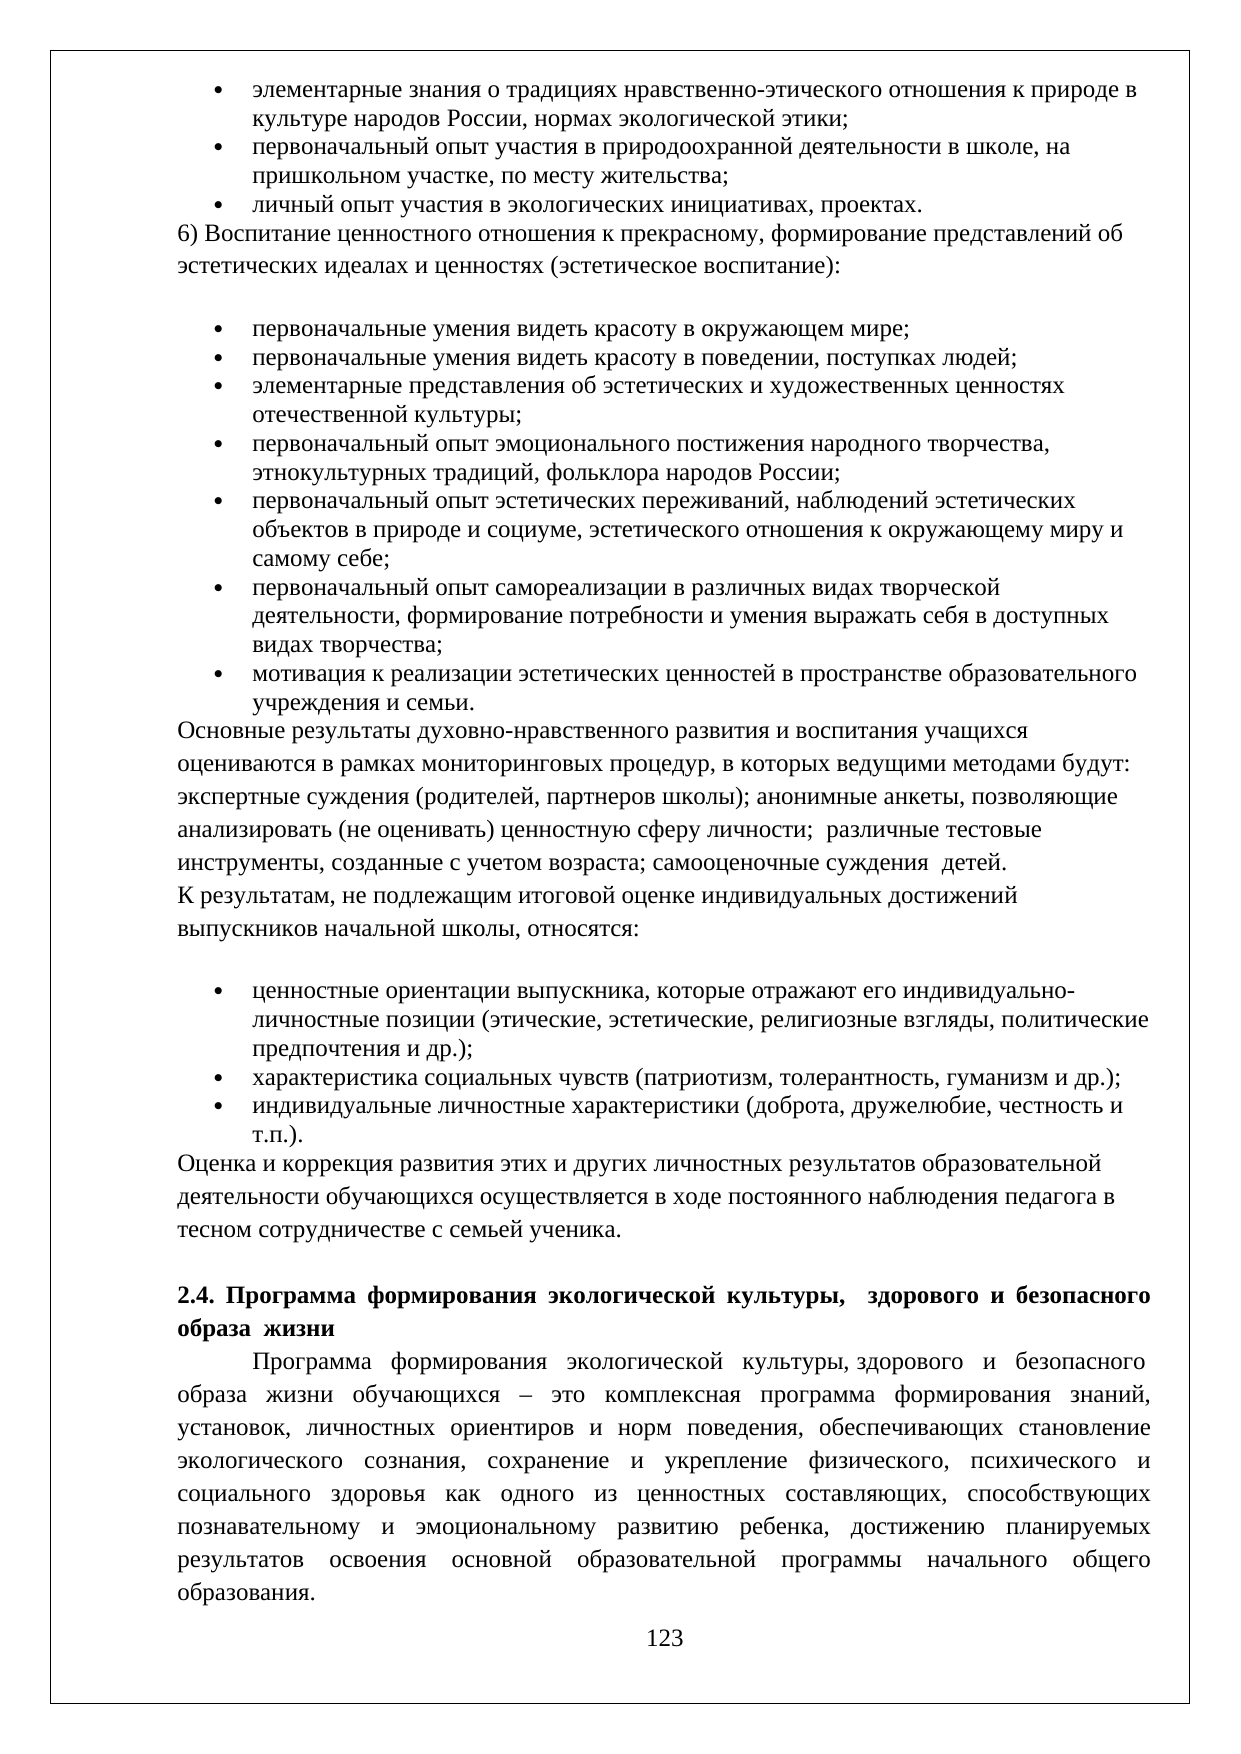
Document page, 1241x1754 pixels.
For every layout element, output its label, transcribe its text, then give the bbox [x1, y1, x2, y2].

list первоначальный опыт участия в природоохранной деятельности в школе, на пришкольном участке, по месту жительства; [214, 131, 1152, 189]
text Программа формирования экологической культуры, здорового и безопасного образа жизни обучающихся – это комплексная программа формирования знаний, установок, личностных ориентиров и норм поведения, обеспечивающих становление экологического сознания, сохранение и укрепление физического, психического и социального здоровья как одного из ценностных составляющих, способствующих познавательному и эмоциональному развитию ребенка, достижению планируемых результатов освоения основной образовательной программы начального общего образования. [177, 1346, 1152, 1606]
list индивидуальные личностные характеристики (доброта, дружелюбие, честность и т.п.). [214, 1091, 1152, 1148]
list ценностные ориентации выпускника, которые отражают его индивидуально-личностные позиции (этические, эстетические, религиозные взгляды, политические предпочтения и др.); [214, 976, 1152, 1062]
text 2.4. Программа формирования экологической культуры, здорового и безопасного образа жизни [177, 1280, 1152, 1342]
list личный опыт участия в экологических инициативах, проектах. [214, 189, 1152, 218]
list элементарные знания о традициях нравственно-этического отношения к природе в культуре народов России, нормах экологической этики; [214, 74, 1152, 131]
list характеристика социальных чувств (патриотизм, толерантность, гуманизм и др.); [214, 1062, 1152, 1091]
list мотивация к реализации эстетических ценностей в пространстве образовательного учреждения и семьи. [214, 658, 1152, 715]
list первоначальные умения видеть красоту в поведении, поступках людей; [214, 342, 1152, 370]
text Основные результаты духовно-нравственного развития и воспитания учащихся оцениваются в рамках мониторинговых процедур, в которых ведущими методами будут: экспертные суждения (родителей, партнеров школы); анонимные анкеты, позволяющие анализировать (не оценивать) ценностную сферу личности; различные тестовые инструменты, созданные с учетом возраста; самооценочные суждения детей. К результатам, не подлежащим итоговой оценке индивидуальных достижений выпускников начальной школы, относятся: [177, 715, 1152, 942]
text Оценка и коррекция развития этих и других личностных результатов образовательной деятельности обучающихся осуществляется в ходе постоянного наблюдения педагога в тесном сотрудничестве с семьей ученика. [177, 1148, 1152, 1243]
list первоначальный опыт самореализации в различных видах творческой деятельности, формирование потребности и умения выражать себя в доступных видах творчества; [214, 572, 1152, 658]
list первоначальный опыт эстетических переживаний, наблюдений эстетических объектов в природе и социуме, эстетического отношения к окружающему миру и самому себе; [214, 485, 1152, 572]
list первоначальный опыт эмоционального постижения народного творчества, этнокультурных традиций, фольклора народов России; [214, 428, 1152, 485]
text 6) Воспитание ценностного отношения к прекрасному, формирование представлений об эстетических идеалах и ценностях (эстетическое воспитание): [177, 218, 1152, 279]
list первоначальные умения видеть красоту в окружающем мире; [214, 313, 1152, 342]
list элементарные представления об эстетических и художественных ценностях отечественной культуры; [214, 370, 1152, 428]
